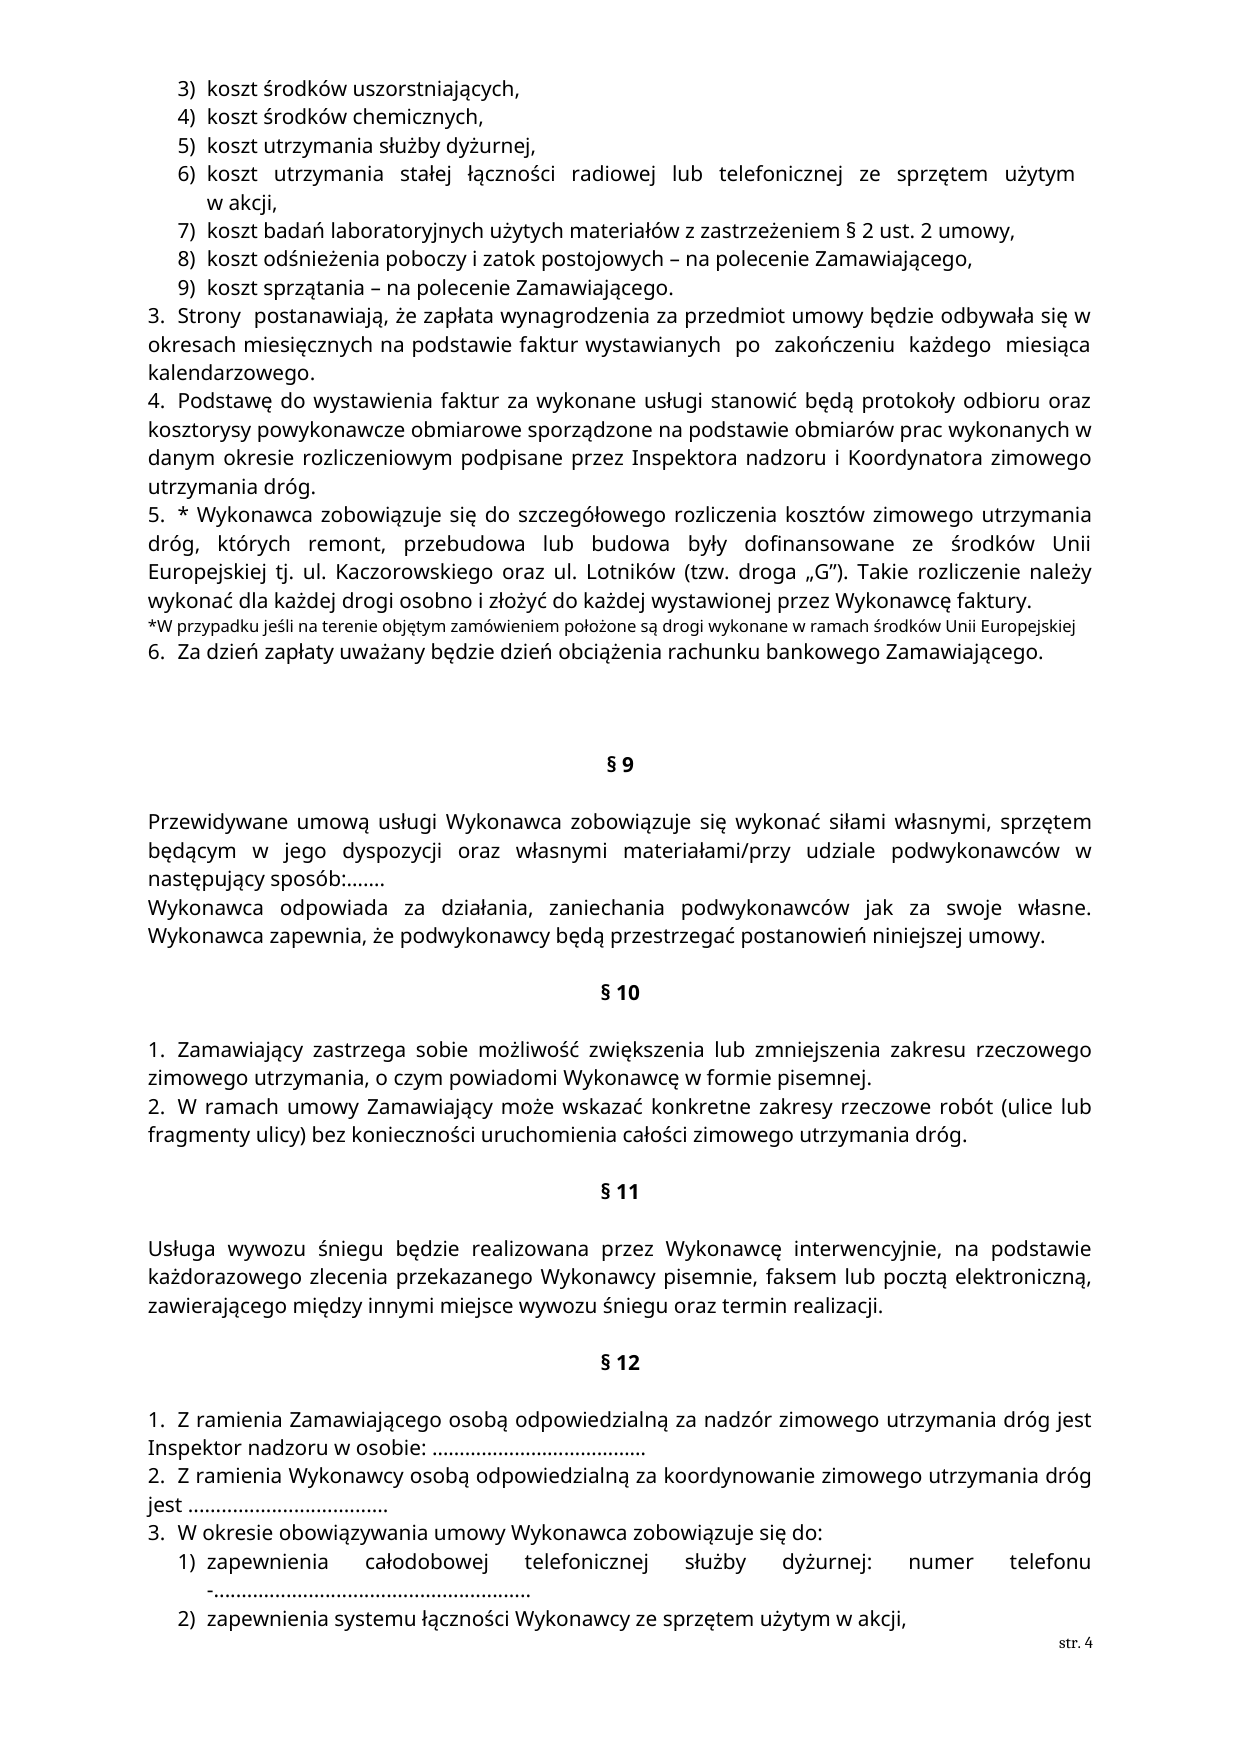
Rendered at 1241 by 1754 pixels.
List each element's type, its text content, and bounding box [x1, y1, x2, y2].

list koszt odśnieżenia poboczy i zatok postojowych – na polecenie Zamawiającego, [177, 244, 1093, 273]
text § 12 [148, 1348, 1093, 1376]
list Podstawę do wystawienia faktur za wykonane usługi stanowić będą protokoły odbioru oraz kosztorysy powykonawcze obmiarowe sporządzone na podstawie obmiarów prac wykonanych w danym okresie rozliczeniowym podpisane przez Inspektora nadzoru i Koordynatora zimowego utrzymania dróg. [148, 387, 1093, 500]
list * Wykonawca zobowiązuje się do szczegółowego rozliczenia kosztów zimowego utrzymania dróg, których remont, przebudowa lub budowa były dofinansowane ze środków Unii Europejskiej tj. ul. Kaczorowskiego oraz ul. Lotników (tzw. droga „G”). Takie rozliczenie należy wykonać dla każdej drogi osobno i złożyć do każdej wystawionej przez Wykonawcę faktury. [148, 500, 1093, 614]
list koszt utrzymania służby dyżurnej, [177, 131, 1093, 159]
list zapewnienia całodobowej telefonicznej służby dyżurnej: numer telefonu -......................................................... [177, 1547, 1093, 1604]
list Z ramienia Zamawiającego osobą odpowiedzialną za nadzór zimowego utrzymania dróg jest Inspektor nadzoru w osobie: ………………………………… [148, 1405, 1093, 1462]
list Zamawiający zastrzega sobie możliwość zwiększenia lub zmniejszenia zakresu rzeczowego zimowego utrzymania, o czym powiadomi Wykonawcę w formie pisemnej. [148, 1035, 1093, 1092]
list zapewnienia systemu łączności Wykonawcy ze sprzętem użytym w akcji, [177, 1604, 1093, 1632]
text § 10 [148, 978, 1093, 1007]
list koszt środków chemicznych, [177, 102, 1093, 131]
list koszt badań laboratoryjnych użytych materiałów z zastrzeżeniem § 2 ust. 2 umowy, [177, 216, 1093, 244]
list Strony postanawiają, że zapłata wynagrodzenia za przedmiot umowy będzie odbywała się w okresach miesięcznych na podstawie faktur wystawianych po zakończeniu każdego miesiąca kalendarzowego. [148, 301, 1093, 387]
list koszt środków uszorstniających, [177, 74, 1093, 102]
list W ramach umowy Zamawiający może wskazać konkretne zakresy rzeczowe robót (ulice lub fragmenty ulicy) bez konieczności uruchomienia całości zimowego utrzymania dróg. [148, 1092, 1093, 1149]
list koszt utrzymania stałej łączności radiowej lub telefonicznej ze sprzętem użytym w akcji, [177, 159, 1093, 216]
list Usługa wywozu śniegu będzie realizowana przez Wykonawcę interwencyjnie, na podstawie każdorazowego zlecenia przekazanego Wykonawcy pisemnie, faksem lub pocztą elektroniczną, zawierającego między innymi miejsce wywozu śniegu oraz termin realizacji. [148, 1234, 1093, 1319]
list koszt sprzątania – na polecenie Zamawiającego. [177, 273, 1093, 301]
text *W przypadku jeśli na terenie objętym zamówieniem położone są drogi wykonane w ramach środków Unii Europejskiej [148, 614, 1093, 637]
list Za dzień zapłaty uważany będzie dzień obciążenia rachunku bankowego Zamawiającego. [148, 637, 1093, 665]
list W okresie obowiązywania umowy Wykonawca zobowiązuje się do: [148, 1518, 1093, 1547]
text Wykonawca odpowiada za działania, zaniechania podwykonawców jak za swoje własne. Wykonawca zapewnia, że podwykonawcy będą przestrzegać postanowień niniejszej umowy. [148, 893, 1093, 950]
text § 11 [148, 1177, 1093, 1206]
list Z ramienia Wykonawcy osobą odpowiedzialną za koordynowanie zimowego utrzymania dróg jest .................................... [148, 1462, 1093, 1518]
text Przewidywane umową usługi Wykonawca zobowiązuje się wykonać siłami własnymi, sprzętem będącym w jego dyspozycji oraz własnymi materiałami/przy udziale podwykonawców w następujący sposób:……. [148, 807, 1093, 893]
text § 9 [148, 751, 1093, 779]
